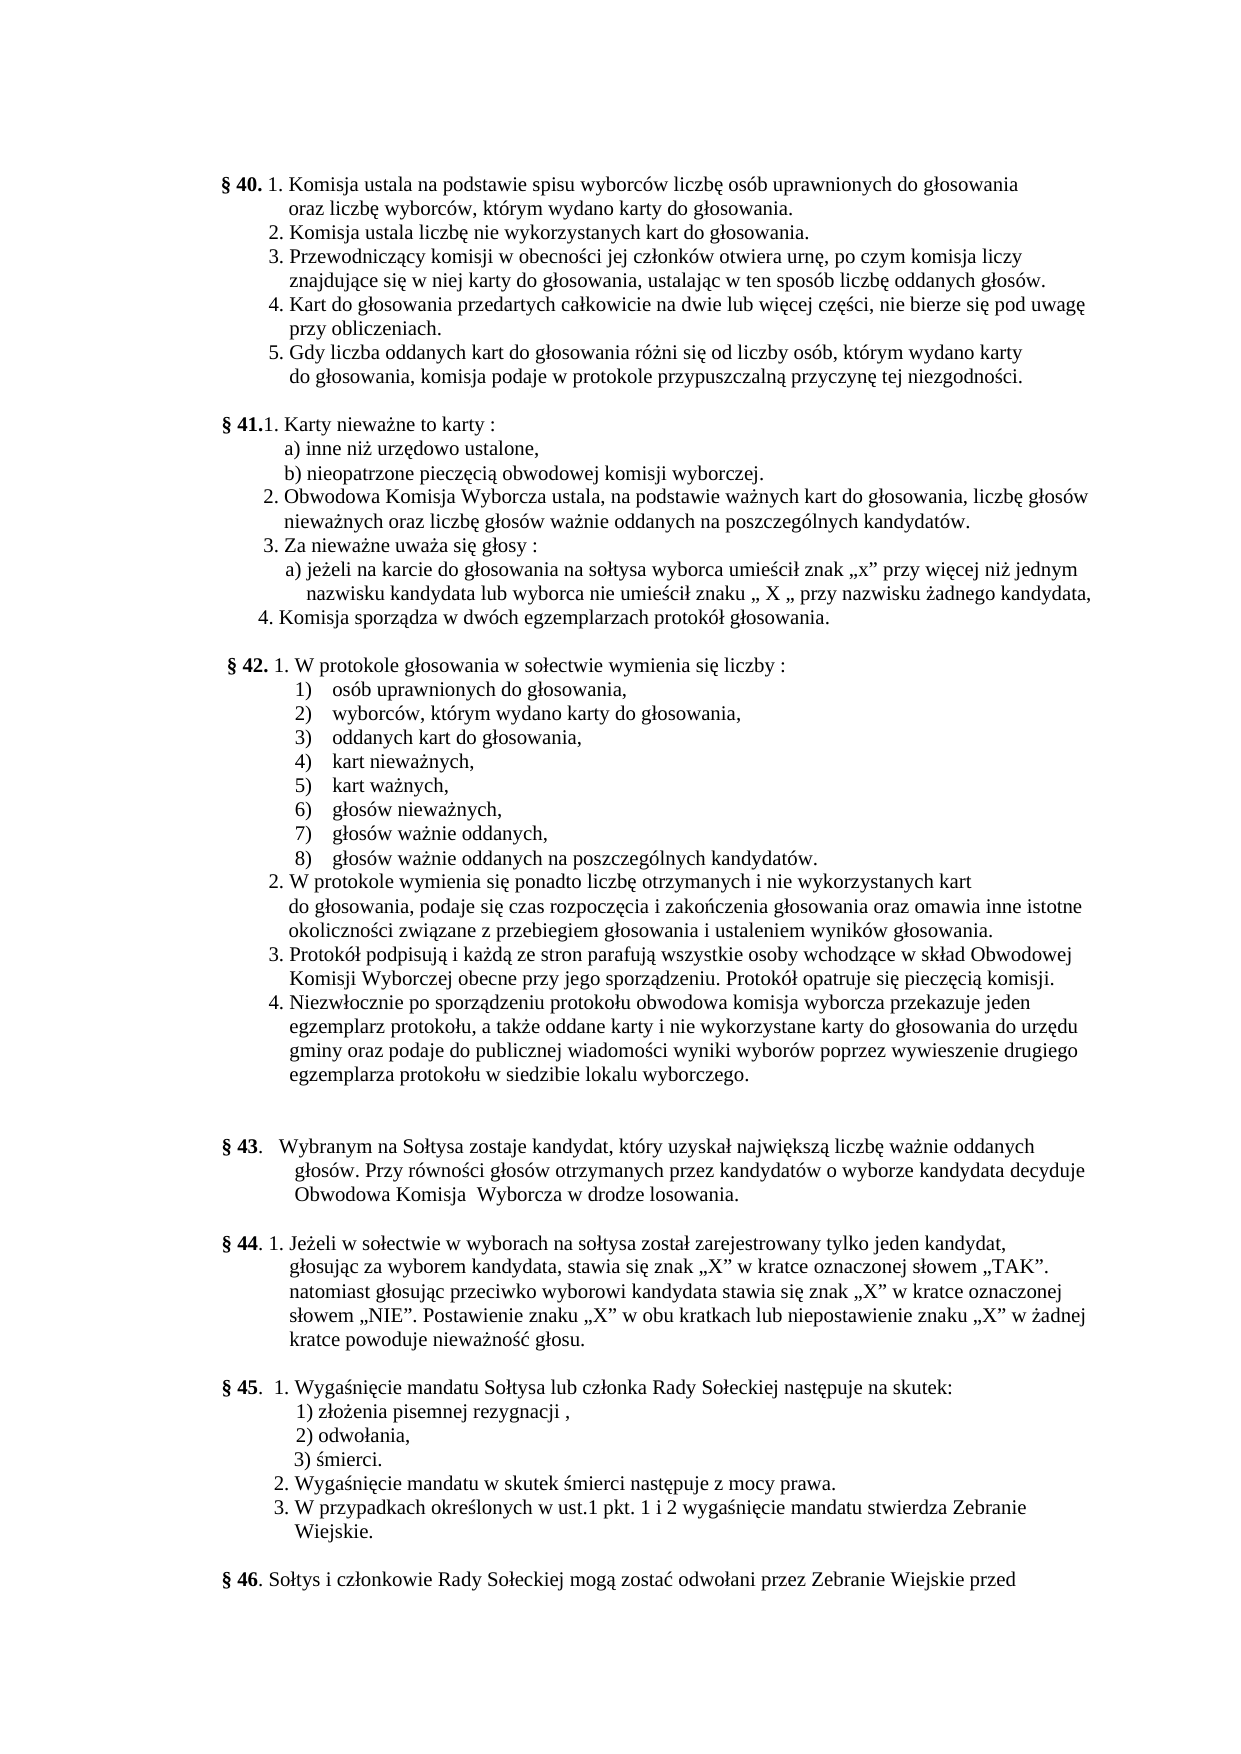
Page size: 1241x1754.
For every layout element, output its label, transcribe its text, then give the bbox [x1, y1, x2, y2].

text a) jeżeli na karcie do głosowania na sołtysa wyborca umieścił znak „x” przy więcej niż jednym [223, 557, 1093, 581]
list głosów ważnie oddanych na poszczególnych kandydatów. [294, 845, 1093, 869]
text głosując za wyborem kandydata, stawia się znak „X” w kratce oznaczonej słowem „TAK”. [148, 1254, 1093, 1278]
text 2. Wygaśnięcie mandatu w skutek śmierci następuje z mocy prawa. [148, 1471, 1093, 1495]
text przy obliczeniach. [148, 316, 1093, 340]
text słowem „NIE”. Postawienie znaku „X” w obu kratkach lub niepostawienie znaku „X” w żadnej [148, 1303, 1093, 1327]
text § 44. 1. Jeżeli w sołectwie w wyborach na sołtysa został zarejestrowany tylko jeden kandydat, [148, 1230, 1093, 1254]
text 5. Gdy liczba oddanych kart do głosowania różni się od liczby osób, którym wydano karty [148, 340, 1093, 364]
text natomiast głosując przeciwko wyborowi kandydata stawia się znak „X” w kratce oznaczonej [148, 1278, 1093, 1303]
list osób uprawnionych do głosowania, [294, 677, 1093, 701]
list oddanych kart do głosowania, [294, 725, 1093, 749]
text gminy oraz podaje do publicznej wiadomości wyniki wyborów poprzez wywieszenie drugiego [148, 1038, 1093, 1062]
text znajdujące się w niej karty do głosowania, ustalając w ten sposób liczbę oddanych głosów. [148, 268, 1093, 292]
text § 40. 1. Komisja ustala na podstawie spisu wyborców liczbę osób uprawnionych do głosowania [148, 172, 1093, 196]
text a) inne niż urzędowo ustalone, [185, 436, 1093, 460]
text do głosowania, komisja podaje w protokole przypuszczalną przyczynę tej niezgodności. [148, 364, 1093, 388]
list kart nieważnych, [294, 749, 1093, 773]
text 3. Protokół podpisują i każdą ze stron parafują wszystkie osoby wchodzące w skład Obwodowej [148, 942, 1093, 966]
text kratce powoduje nieważność głosu. [148, 1327, 1093, 1351]
list głosów nieważnych, [294, 797, 1093, 821]
text § 46. Sołtys i członkowie Rady Sołeckiej mogą zostać odwołani przez Zebranie Wiejskie przed [148, 1567, 1093, 1591]
text 1) złożenia pisemnej rezygnacji , [223, 1399, 1093, 1423]
text nieważnych oraz liczbę głosów ważnie oddanych na poszczególnych kandydatów. [148, 508, 1093, 533]
list wyborców, którym wydano karty do głosowania, [294, 701, 1093, 725]
text Komisji Wyborczej obecne przy jego sporządzeniu. Protokół opatruje się pieczęcią komisji. [148, 966, 1093, 990]
text nazwisku kandydata lub wyborca nie umieścił znaku „ X „ przy nazwisku żadnego kandydata, [223, 581, 1093, 605]
text § 45. 1. Wygaśnięcie mandatu Sołtysa lub członka Rady Sołeckiej następuje na skutek: [148, 1375, 1093, 1399]
text egzemplarz protokołu, a także oddane karty i nie wykorzystane karty do głosowania do urzędu [148, 1014, 1093, 1038]
text Obwodowa Komisja Wyborcza w drodze losowania. [148, 1182, 1093, 1206]
text 4. Kart do głosowania przedartych całkowicie na dwie lub więcej części, nie bierze się pod uwagę [148, 292, 1093, 316]
text oraz liczbę wyborców, którym wydano karty do głosowania. [148, 196, 1093, 220]
text głosów. Przy równości głosów otrzymanych przez kandydatów o wyborze kandydata decyduje [148, 1158, 1093, 1182]
text 3) śmierci. [148, 1447, 1093, 1471]
text 2. W protokole wymienia się ponadto liczbę otrzymanych i nie wykorzystanych kart [148, 869, 1093, 893]
text 4. Komisja sporządza w dwóch egzemplarzach protokół głosowania. [148, 605, 1093, 629]
text § 41.1. Karty nieważne to karty : [148, 412, 1093, 436]
text 3. Przewodniczący komisji w obecności jej członków otwiera urnę, po czym komisja liczy [148, 244, 1093, 268]
text § 43. Wybranym na Sołtysa zostaje kandydat, który uzyskał największą liczbę ważnie oddanych [148, 1134, 1093, 1158]
text okoliczności związane z przebiegiem głosowania i ustaleniem wyników głosowania. [148, 918, 1093, 942]
text 3. Za nieważne uważa się głosy : [148, 533, 1093, 557]
text Wiejskie. [148, 1519, 1093, 1543]
list głosów ważnie oddanych, [294, 821, 1093, 845]
text egzemplarza protokołu w siedzibie lokalu wyborczego. [148, 1062, 1093, 1086]
list kart ważnych, [294, 773, 1093, 797]
text § 42. 1. W protokole głosowania w sołectwie wymienia się liczby : [148, 653, 1093, 677]
text 2) odwołania, [223, 1423, 1093, 1447]
text 2. Obwodowa Komisja Wyborcza ustala, na podstawie ważnych kart do głosowania, liczbę głosów [148, 484, 1093, 508]
text 4. Niezwłocznie po sporządzeniu protokołu obwodowa komisja wyborcza przekazuje jeden [148, 990, 1093, 1014]
text do głosowania, podaje się czas rozpoczęcia i zakończenia głosowania oraz omawia inne istotne [148, 893, 1093, 918]
text b) nieopatrzone pieczęcią obwodowej komisji wyborczej. [185, 460, 1093, 484]
text 2. Komisja ustala liczbę nie wykorzystanych kart do głosowania. [148, 220, 1093, 244]
text 3. W przypadkach określonych w ust.1 pkt. 1 i 2 wygaśnięcie mandatu stwierdza Zebranie [148, 1495, 1093, 1519]
